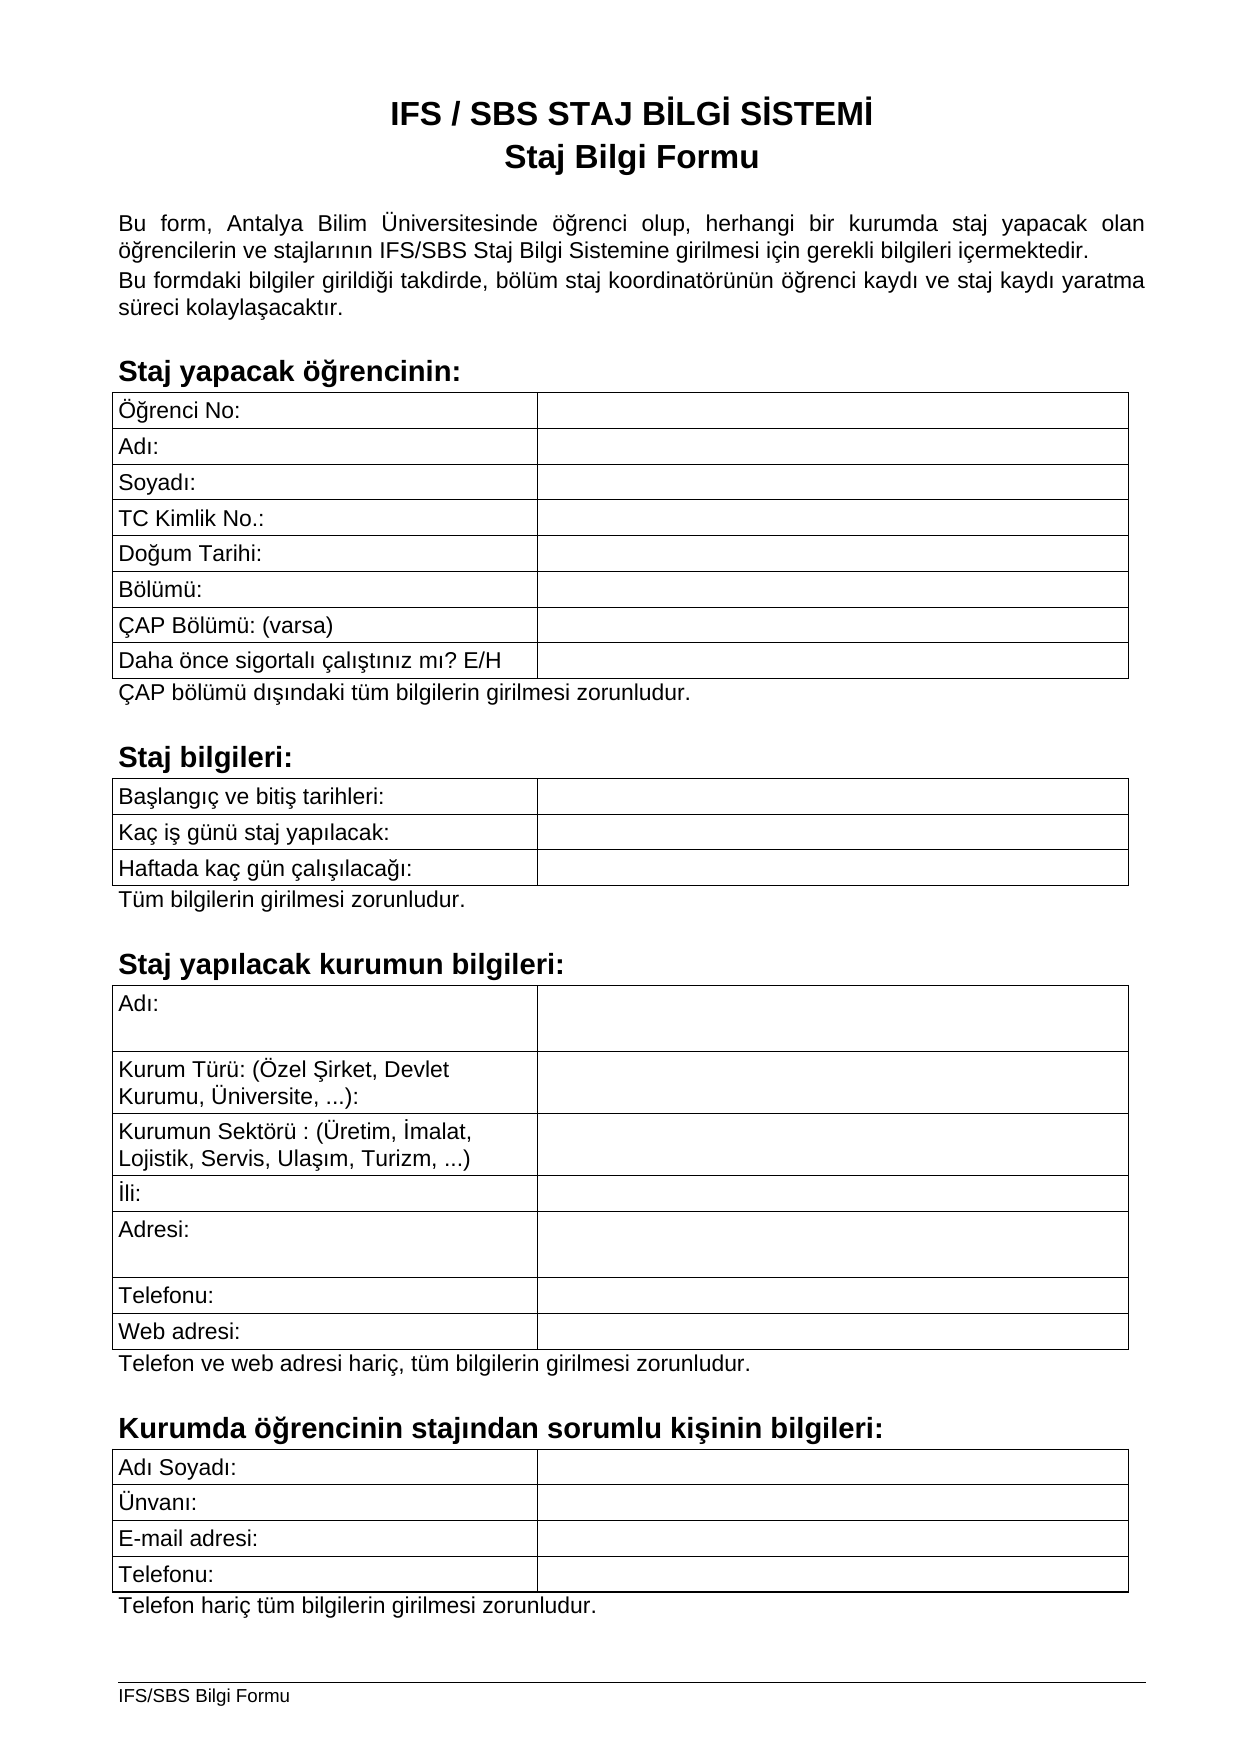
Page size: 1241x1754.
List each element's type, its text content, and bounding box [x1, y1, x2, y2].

table_cell [538, 1314, 1128, 1349]
table_cell Adresi: [113, 1212, 537, 1277]
table_cell TC Kimlik No.: [113, 500, 537, 535]
table_cell [538, 572, 1128, 607]
table_header Başlangıç ve bitiş tarihleri: [113, 779, 537, 813]
text Staj yapılacak kurumun bilgileri: [118, 947, 1146, 981]
table_cell [538, 465, 1128, 499]
table_cell [538, 1521, 1128, 1556]
table_header [538, 986, 1128, 1051]
table_cell [538, 429, 1128, 464]
table_cell Haftada kaç gün çalışılacağı: [113, 850, 537, 885]
table_cell Kaç iş günü staj yapılacak: [113, 815, 537, 849]
text Telefon ve web adresi hariç, tüm bilgilerin girilmesi zorunludur. [118, 1350, 1146, 1376]
table_cell Bölümü: [113, 572, 537, 607]
table_cell [538, 1278, 1128, 1313]
table_cell Ünvanı: [113, 1485, 537, 1520]
text Bu form, Antalya Bilim Üniversitesinde öğrenci olup, herhangi bir kurumda staj yapacak olan öğrencilerin ve stajlarının IFS/SBS Staj Bilgi Sistemine girilmesi için gerekli bilgileri içermektedir. [118, 210, 1146, 263]
table_cell İli: [113, 1176, 537, 1211]
table_header Öğrenci No: [113, 393, 537, 428]
table_cell Telefonu: [113, 1557, 537, 1591]
table_cell [538, 643, 1128, 678]
table_cell [538, 815, 1128, 849]
table_cell [538, 1557, 1128, 1591]
table_cell [538, 1485, 1128, 1520]
table_cell [538, 536, 1128, 571]
table_header [538, 393, 1128, 428]
table_cell [538, 1212, 1128, 1277]
table_cell Web adresi: [113, 1314, 537, 1349]
text Staj Bilgi Formu [118, 137, 1146, 176]
table_cell Doğum Tarihi: [113, 536, 537, 571]
text Tüm bilgilerin girilmesi zorunludur. [118, 886, 1146, 912]
table_cell Soyadı: [113, 465, 537, 499]
table_header Adı: [113, 986, 537, 1051]
table_cell Adı: [113, 429, 537, 464]
table_cell [538, 500, 1128, 535]
table_cell Daha önce sigortalı çalıştınız mı? E/H [113, 643, 537, 678]
text IFS / SBS STAJ BİLGİ SİSTEMİ [118, 94, 1146, 133]
table_cell Kurumun Sektörü : (Üretim, İmalat, Lojistik, Servis, Ulaşım, Turizm, ...) [113, 1114, 537, 1175]
table_cell [538, 1052, 1128, 1113]
table_cell ÇAP Bölümü: (varsa) [113, 608, 537, 642]
table_header [538, 779, 1128, 813]
text Staj bilgileri: [118, 740, 1146, 774]
table_cell Kurum Türü: (Özel Şirket, Devlet Kurumu, Üniversite, ...): [113, 1052, 537, 1113]
table_cell E-mail adresi: [113, 1521, 537, 1556]
text Kurumda öğrencinin stajından sorumlu kişinin bilgileri: [118, 1411, 1146, 1444]
table_cell [538, 1176, 1128, 1211]
text Bu formdaki bilgiler girildiği takdirde, bölüm staj koordinatörünün öğrenci kaydı ve staj kaydı yaratma süreci kolaylaşacaktır. [118, 267, 1146, 320]
table_header Adı Soyadı: [113, 1450, 537, 1484]
table_cell [538, 608, 1128, 642]
text Telefon hariç tüm bilgilerin girilmesi zorunludur. [118, 1592, 1146, 1619]
table_header [538, 1450, 1128, 1484]
table_cell [538, 850, 1128, 885]
table_cell Telefonu: [113, 1278, 537, 1313]
text Staj yapacak öğrencinin: [118, 354, 1146, 388]
table_cell [538, 1114, 1128, 1175]
text ÇAP bölümü dışındaki tüm bilgilerin girilmesi zorunludur. [118, 679, 1146, 705]
